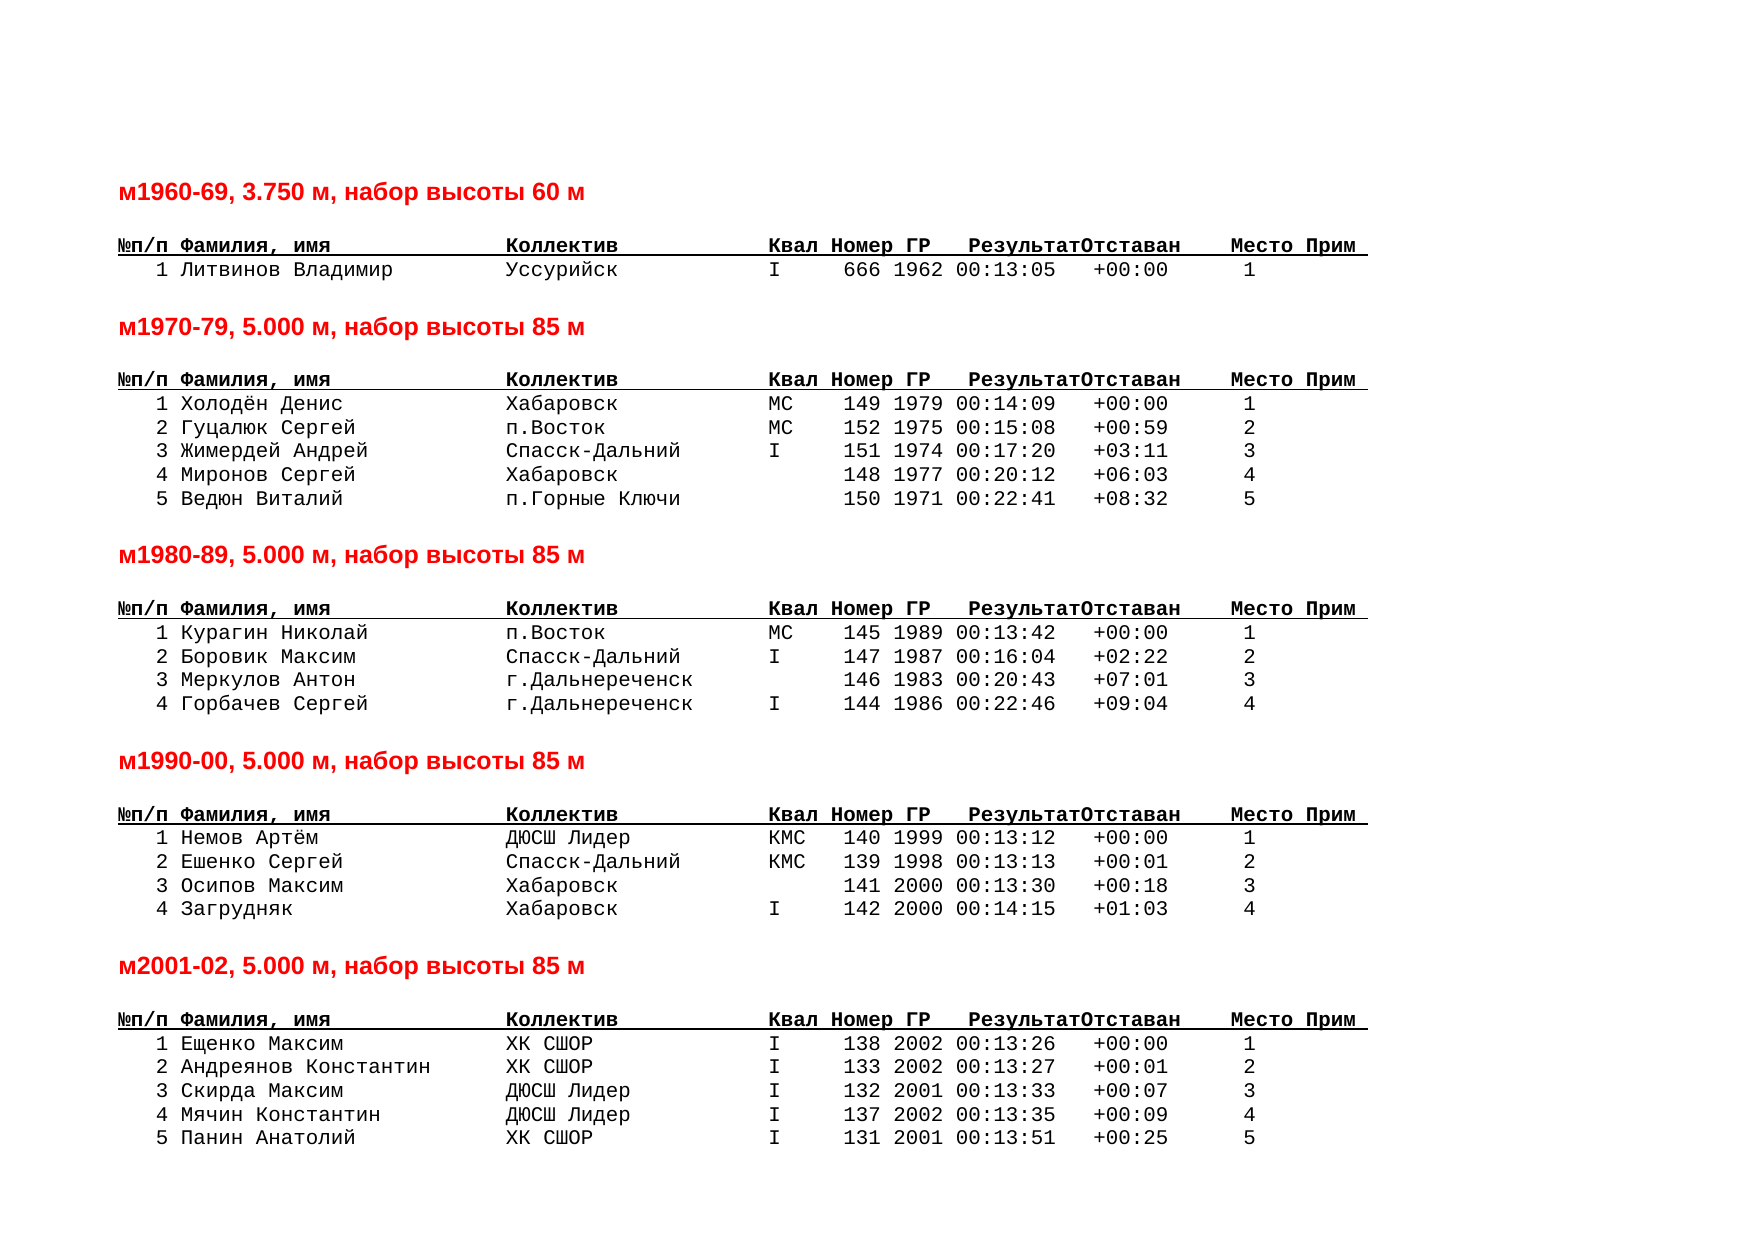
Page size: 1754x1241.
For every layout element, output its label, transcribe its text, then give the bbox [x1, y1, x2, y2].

text 1 Курагин Николай п.Восток МС 145 1989 00:13:42 +00:00 1 [118, 622, 1636, 646]
text м2001-02, 5.000 м, набор высоты 85 м [118, 951, 1636, 980]
text №п/п Фамилия, имя Коллектив Квал Номер ГР РезультатОтставан Место Прим [118, 598, 1636, 622]
text 3 Жимердей Андрей Спасск-Дальний I 151 1974 00:17:20 +03:11 3 [118, 440, 1636, 464]
text 1 Ещенко Максим ХК СШОР I 138 2002 00:13:26 +00:00 1 [118, 1033, 1636, 1056]
text 5 Ведюн Виталий п.Горные Ключи 150 1971 00:22:41 +08:32 5 [118, 488, 1636, 511]
text 4 Мячин Константин ДЮСШ Лидер I 137 2002 00:13:35 +00:09 4 [118, 1104, 1636, 1127]
text 3 Меркулов Антон г.Дальнереченск 146 1983 00:20:43 +07:01 3 [118, 669, 1636, 693]
text 5 Панин Анатолий ХК СШОР I 131 2001 00:13:51 +00:25 5 [118, 1127, 1636, 1151]
text 3 Осипов Максим Хабаровск 141 2000 00:13:30 +00:18 3 [118, 875, 1636, 898]
text 2 Гуцалюк Сергей п.Восток МС 152 1975 00:15:08 +00:59 2 [118, 417, 1636, 440]
text №п/п Фамилия, имя Коллектив Квал Номер ГР РезультатОтставан Место Прим [118, 235, 1636, 259]
text м1970-79, 5.000 м, набор высоты 85 м [118, 312, 1636, 340]
text м1990-00, 5.000 м, набор высоты 85 м [118, 746, 1636, 774]
text 4 Горбачев Сергей г.Дальнереченск I 144 1986 00:22:46 +09:04 4 [118, 693, 1636, 717]
text 1 Холодён Денис Хабаровск МС 149 1979 00:14:09 +00:00 1 [118, 393, 1636, 417]
text м1960-69, 3.750 м, набор высоты 60 м [118, 177, 1636, 206]
text 2 Андреянов Константин ХК СШОР I 133 2002 00:13:27 +00:01 2 [118, 1056, 1636, 1080]
text 1 Немов Артём ДЮСШ Лидер КМС 140 1999 00:13:12 +00:00 1 [118, 827, 1636, 851]
text 1 Литвинов Владимир Уссурийск I 666 1962 00:13:05 +00:00 1 [118, 259, 1636, 282]
text 2 Боровик Максим Спасск-Дальний I 147 1987 00:16:04 +02:22 2 [118, 646, 1636, 669]
text 4 Загрудняк Хабаровск I 142 2000 00:14:15 +01:03 4 [118, 898, 1636, 922]
text 4 Миронов Сергей Хабаровск 148 1977 00:20:12 +06:03 4 [118, 464, 1636, 488]
text м1980-89, 5.000 м, набор высоты 85 м [118, 541, 1636, 569]
text №п/п Фамилия, имя Коллектив Квал Номер ГР РезультатОтставан Место Прим [118, 1009, 1636, 1033]
text 3 Скирда Максим ДЮСШ Лидер I 132 2001 00:13:33 +00:07 3 [118, 1080, 1636, 1104]
text №п/п Фамилия, имя Коллектив Квал Номер ГР РезультатОтставан Место Прим [118, 369, 1636, 393]
text 2 Ешенко Сергей Спасск-Дальний КМС 139 1998 00:13:13 +00:01 2 [118, 851, 1636, 875]
text №п/п Фамилия, имя Коллектив Квал Номер ГР РезультатОтставан Место Прим [118, 804, 1636, 827]
